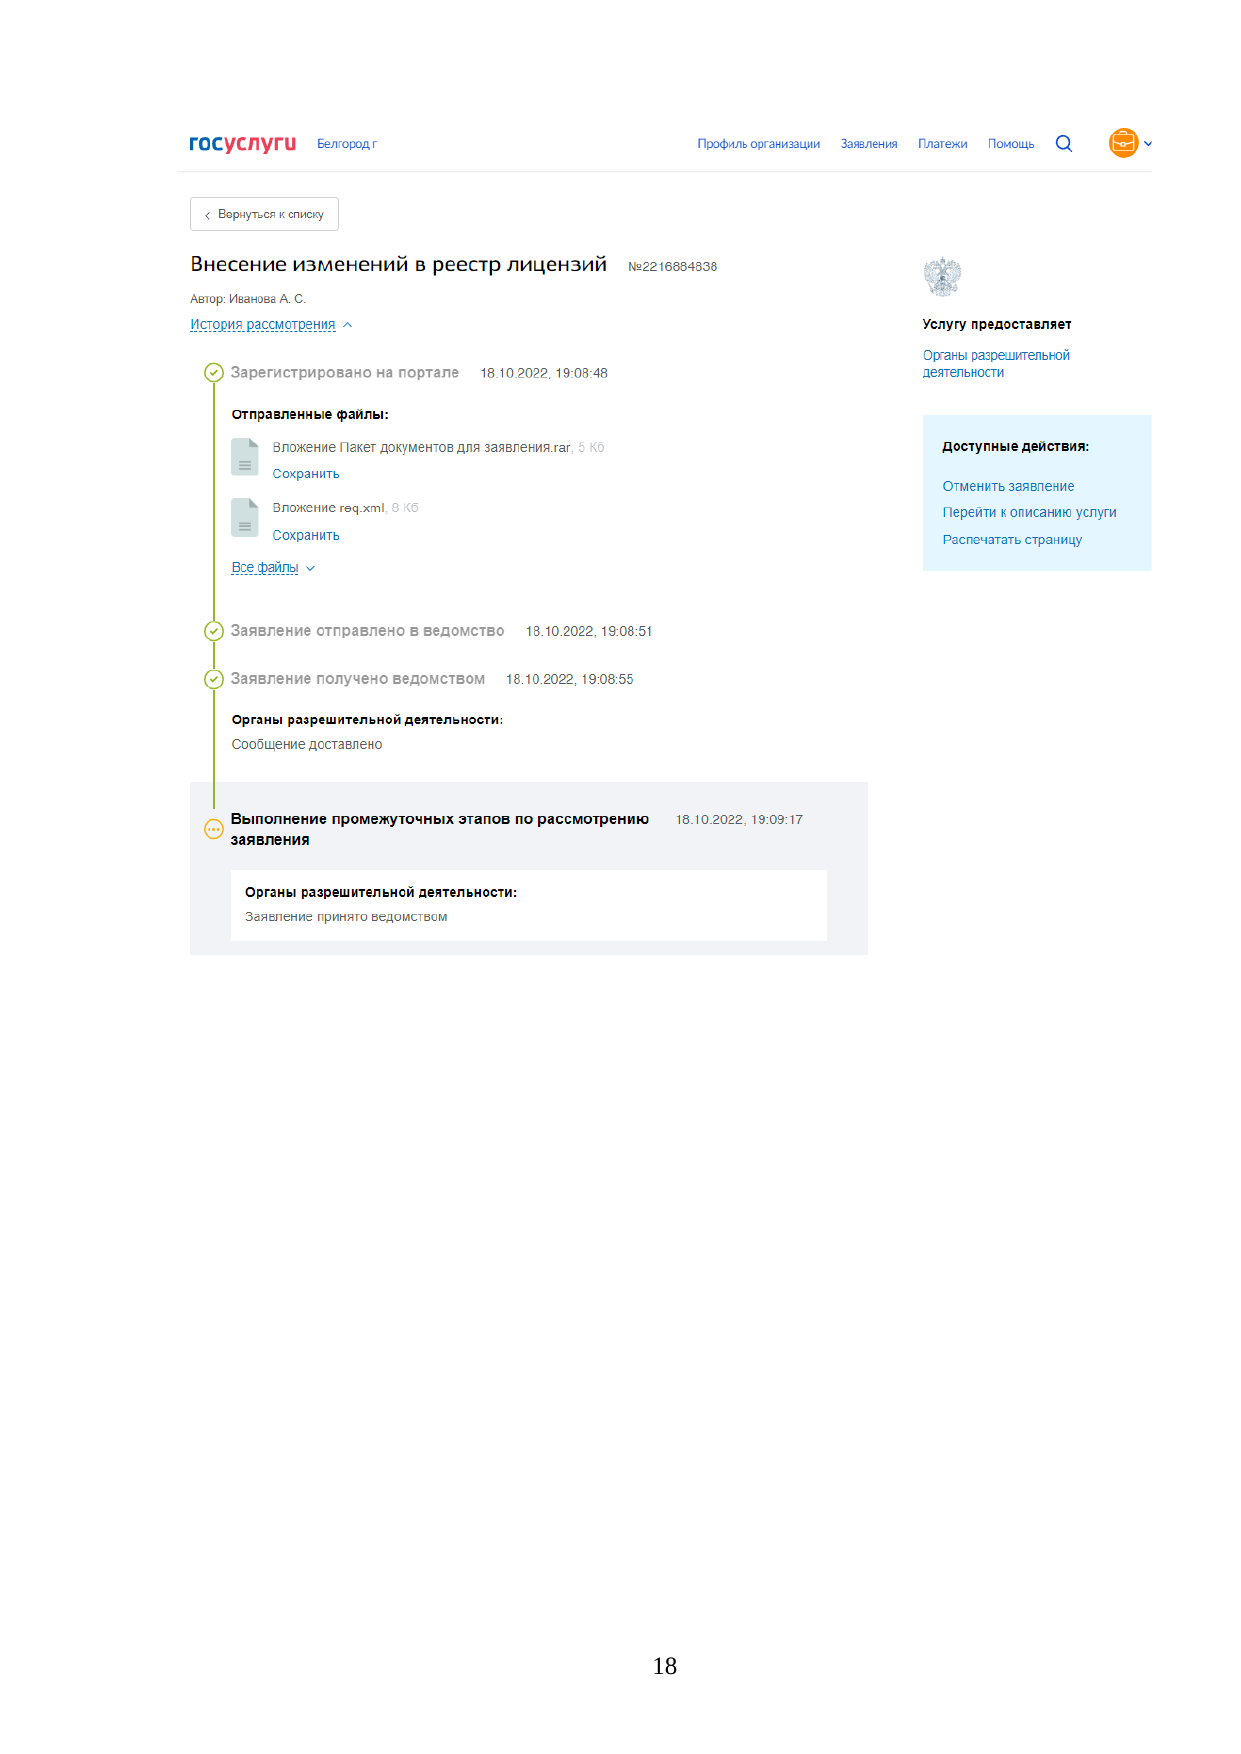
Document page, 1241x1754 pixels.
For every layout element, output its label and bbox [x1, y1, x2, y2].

picture [177, 118, 1152, 963]
